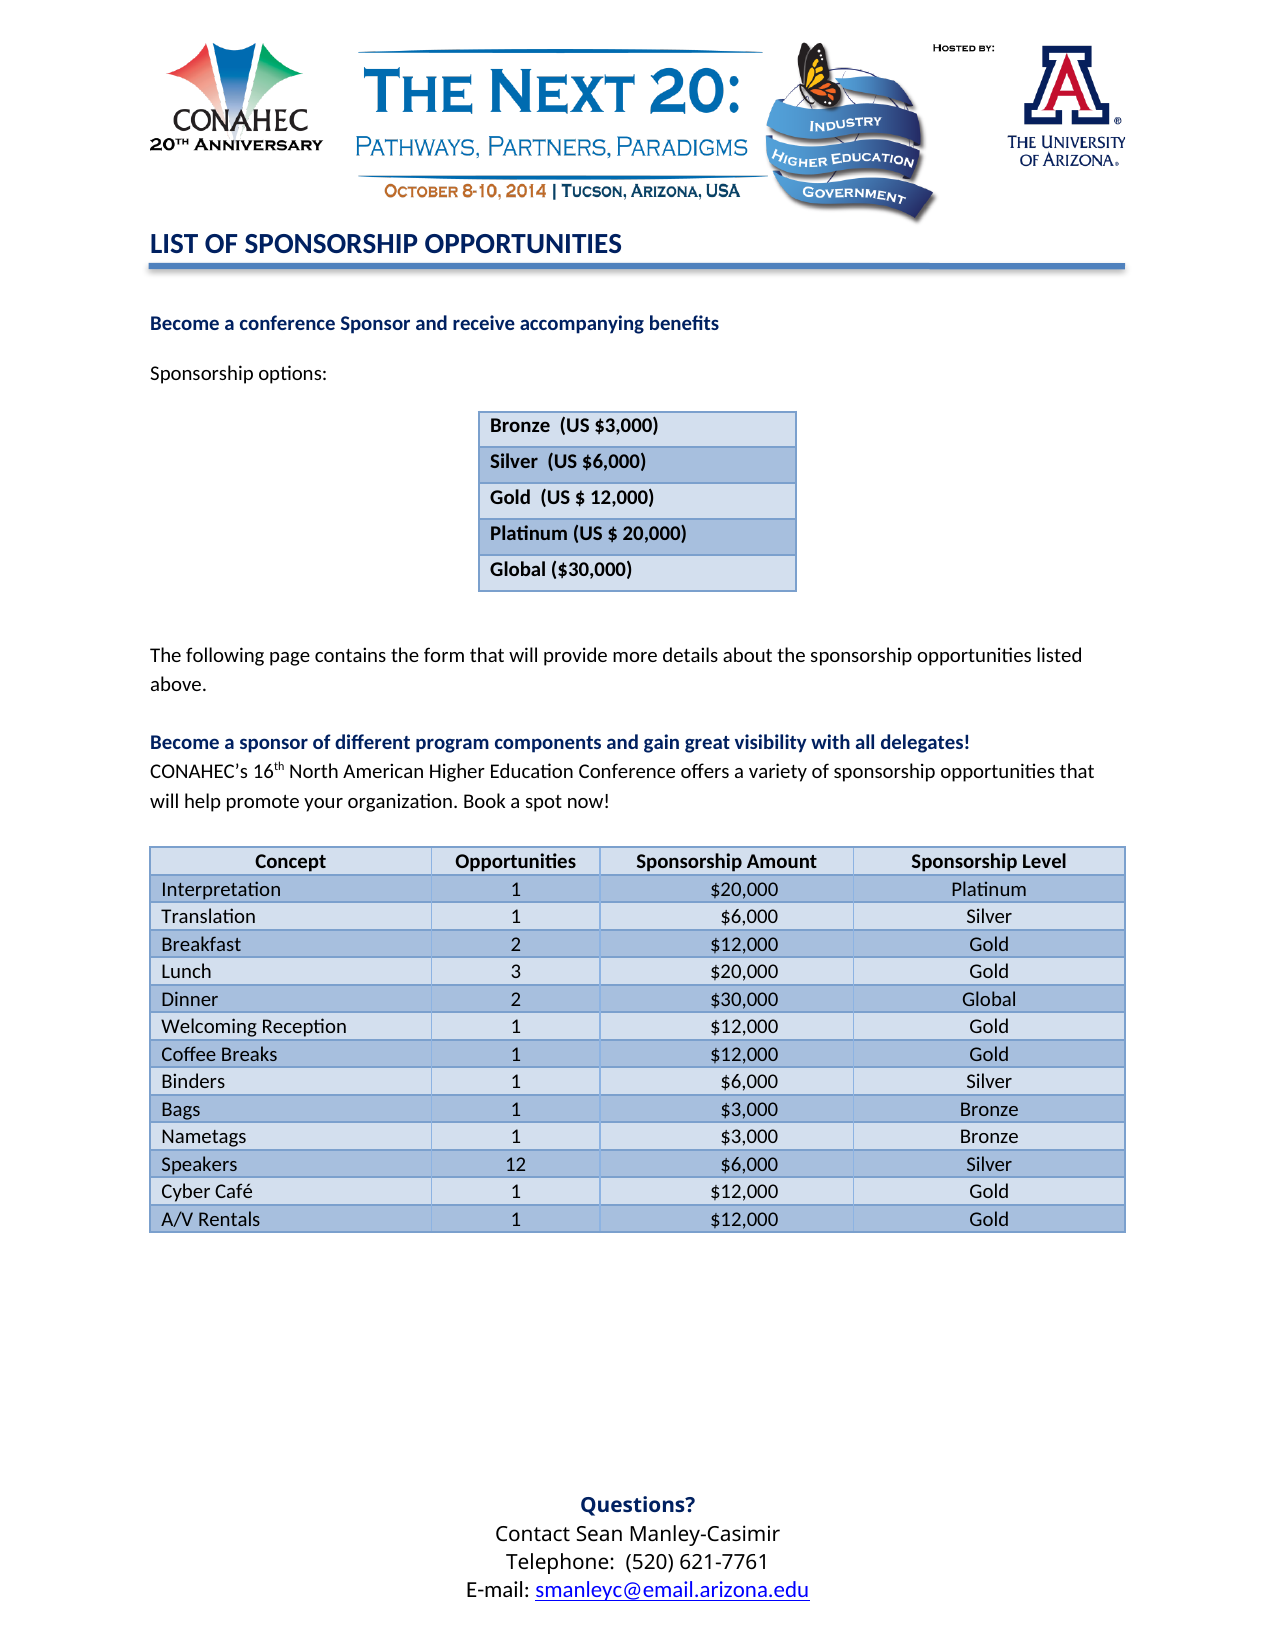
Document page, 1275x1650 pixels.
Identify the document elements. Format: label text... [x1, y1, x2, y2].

table_cell A/V Rentals [151, 1206, 431, 1231]
text LIST OF SPONSORSHIP OPPORTUNITIES [150, 225, 1125, 261]
table_header Concept [151, 848, 431, 874]
table_cell Gold [854, 1013, 1124, 1039]
table_cell $3,000 [601, 1123, 853, 1149]
text CONAHEC’s 16th North American Higher Education Conference offers a variety of sponsorship opportunities that will help promote your organization. Book a spot now! [150, 759, 1125, 813]
table_cell $12,000 [601, 931, 853, 956]
table_cell Lunch [151, 958, 431, 984]
table_cell 1 [432, 876, 599, 901]
table_cell Global [854, 986, 1124, 1011]
table_cell Cyber Café [151, 1178, 431, 1204]
table_cell Gold [854, 1041, 1124, 1066]
table_cell $20,000 [601, 958, 853, 984]
table_cell 1 [432, 903, 599, 929]
table_cell 2 [432, 931, 599, 956]
table_cell Gold (US $ 12,000) [480, 484, 795, 518]
picture [150, 41, 1125, 225]
table_cell $12,000 [601, 1206, 853, 1231]
table_cell Gold [854, 1178, 1124, 1204]
table_cell $6,000 [601, 1151, 853, 1176]
table_cell $3,000 [601, 1096, 853, 1121]
table_cell Interpretation [151, 876, 431, 901]
table_cell 1 [432, 1206, 599, 1231]
text Sponsorship options: [150, 361, 1125, 386]
table_cell 3 [432, 958, 599, 984]
table_cell Speakers [151, 1151, 431, 1176]
table_header Bronze (US $3,000) [480, 413, 795, 446]
table_cell Platinum [854, 876, 1124, 901]
table_cell $20,000 [601, 876, 853, 901]
table_cell $30,000 [601, 986, 853, 1011]
table_cell Global ($30,000) [480, 556, 795, 590]
text Become a conference Sponsor and receive accompanying benefits [150, 311, 1125, 336]
table_header Opportunities [432, 848, 599, 874]
table_header Sponsorship Level [854, 848, 1124, 874]
table_cell Translation [151, 903, 431, 929]
table_cell Silver [854, 1151, 1124, 1176]
table_cell $12,000 [601, 1041, 853, 1066]
table_cell Silver [854, 903, 1124, 929]
table_cell Binders [151, 1068, 431, 1094]
table_cell Gold [854, 931, 1124, 956]
table_cell 1 [432, 1013, 599, 1039]
table_header Sponsorship Amount [601, 848, 853, 874]
table_cell 1 [432, 1178, 599, 1204]
table_cell Silver [854, 1068, 1124, 1094]
table_cell 1 [432, 1068, 599, 1094]
text Become a sponsor of different program components and gain great visibility with all delegates! [150, 729, 1125, 755]
table_cell 2 [432, 986, 599, 1011]
table_cell $12,000 [601, 1013, 853, 1039]
table_cell Coffee Breaks [151, 1041, 431, 1066]
table_cell Dinner [151, 986, 431, 1011]
table_cell Gold [854, 958, 1124, 984]
table_cell Bronze [854, 1123, 1124, 1149]
table_cell $12,000 [601, 1178, 853, 1204]
table_cell $6,000 [601, 903, 853, 929]
table_cell 1 [432, 1041, 599, 1066]
table_cell Nametags [151, 1123, 431, 1149]
table_cell 12 [432, 1151, 599, 1176]
table_cell 1 [432, 1096, 599, 1121]
table_cell Breakfast [151, 931, 431, 956]
table_cell 1 [432, 1123, 599, 1149]
text The following page contains the form that will provide more details about the sponsorship opportunities listed above. [150, 642, 1125, 697]
table_cell Bags [151, 1096, 431, 1121]
table_cell Platinum (US $ 20,000) [480, 520, 795, 554]
table_cell Gold [854, 1206, 1124, 1231]
table_cell $6,000 [601, 1068, 853, 1094]
table_cell Welcoming Reception [151, 1013, 431, 1039]
table_cell Bronze [854, 1096, 1124, 1121]
table_cell Silver (US $6,000) [480, 448, 795, 482]
